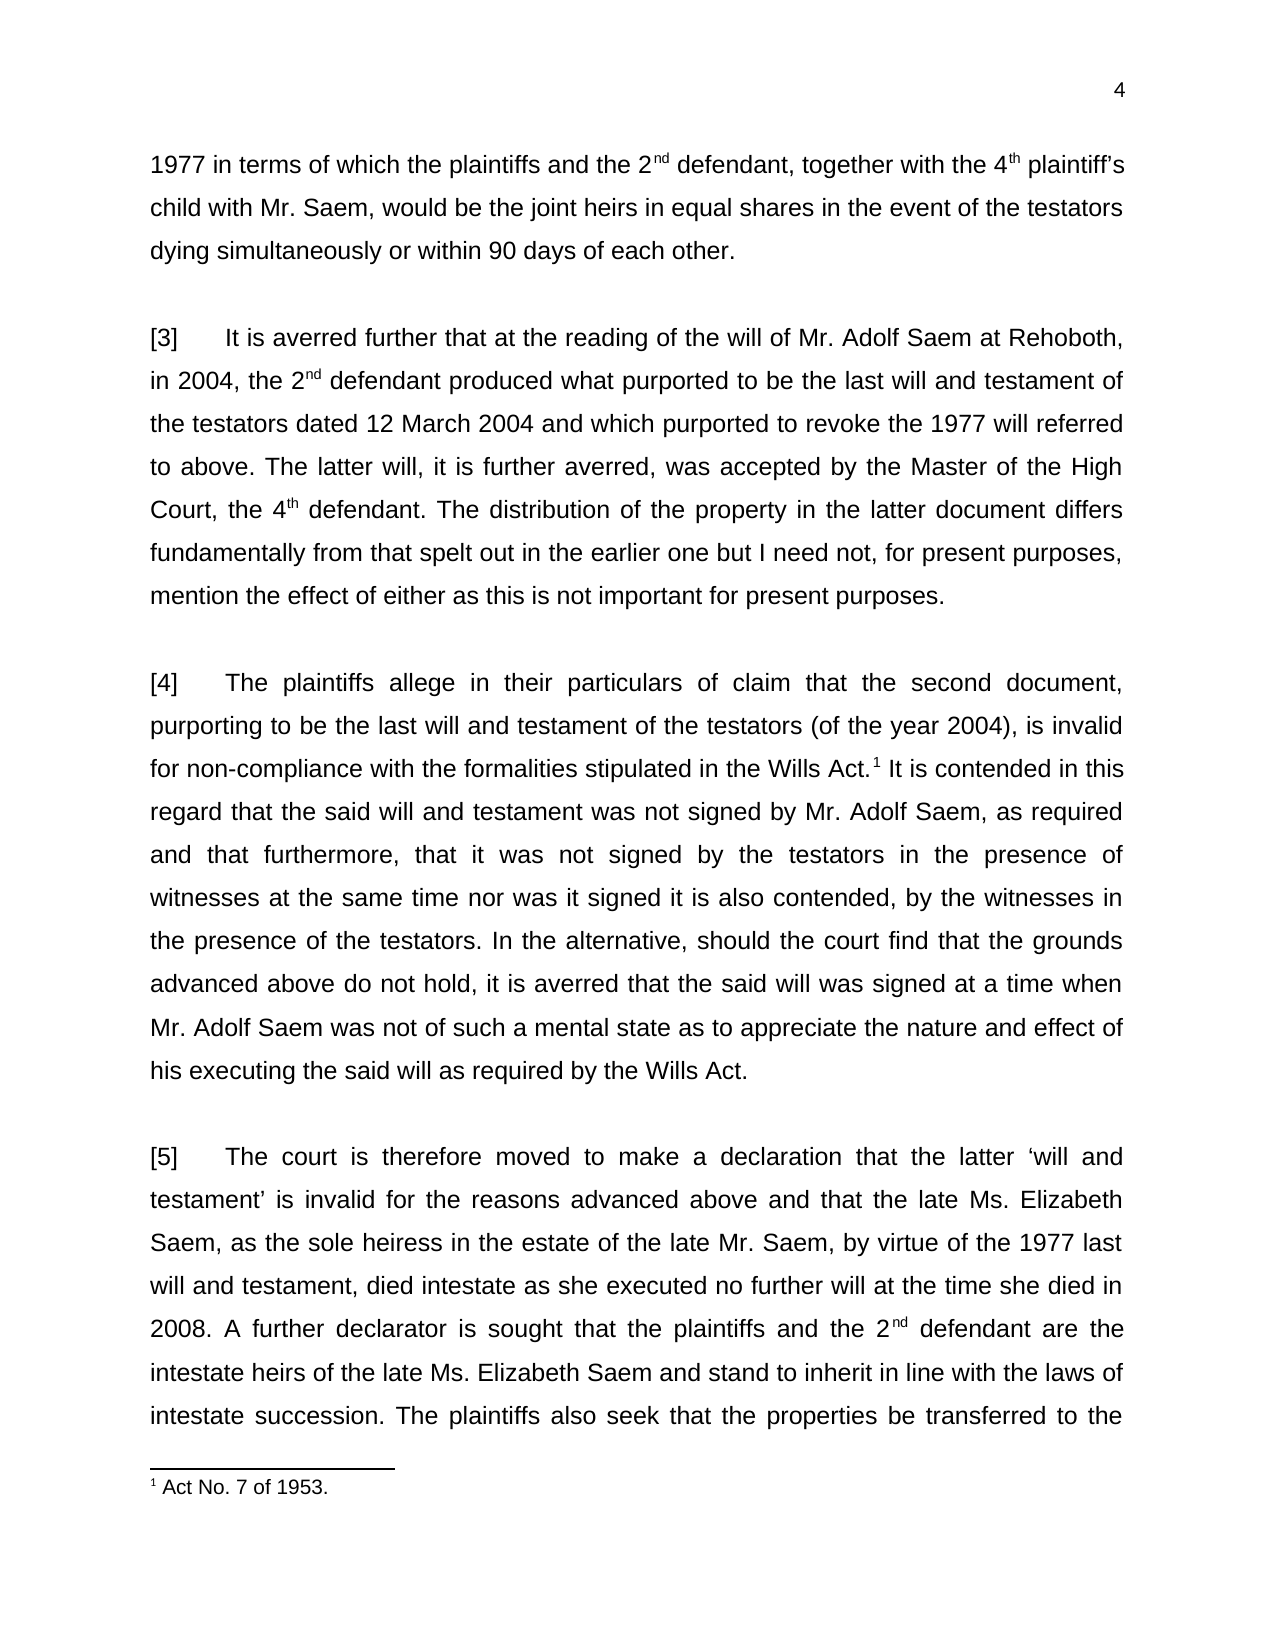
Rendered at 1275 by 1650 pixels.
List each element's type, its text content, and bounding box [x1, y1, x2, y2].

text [150, 1142, 1125, 1429]
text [150, 150, 1125, 265]
text [4] The plaintiffs allege in their particulars of claim that the second document, purporting to be the last will and testament of the testators (of the year 2004), is invalid for non-compliance with the formalities stipulated in the Wills Act. It is contended in this regard that the said will and testament was not signed by Mr. Adolf Saem, as required and that furthermore, that it was not signed by the testators in the presence of witnesses at the same time nor was it signed it is also contended, by the witnesses in the presence of the testators. In the alternative, should the court find that the grounds advanced above do not hold, it is averred that the said will was signed at a time when Mr. Adolf Saem was not of such a mental state as to appreciate the nature and effect of his executing the said will as required by the Wills Act. [150, 667, 1125, 1084]
text [3] It is averred further that at the reading of the will of Mr. Adolf Saem at Rehoboth, in 2004, the 2nd defendant produced what purported to be the last will and testament of the testators dated 12 March 2004 and which purported to revoke the 1977 will referred to above. The latter will, it is further averred, was accepted by the Master of the High Court, the 4th defendant. The distribution of the property in the latter document differs fundamentally from that spelt out in the earlier one but I need not, for present purposes, mention the effect of either as this is not important for present purposes. [150, 322, 1125, 610]
